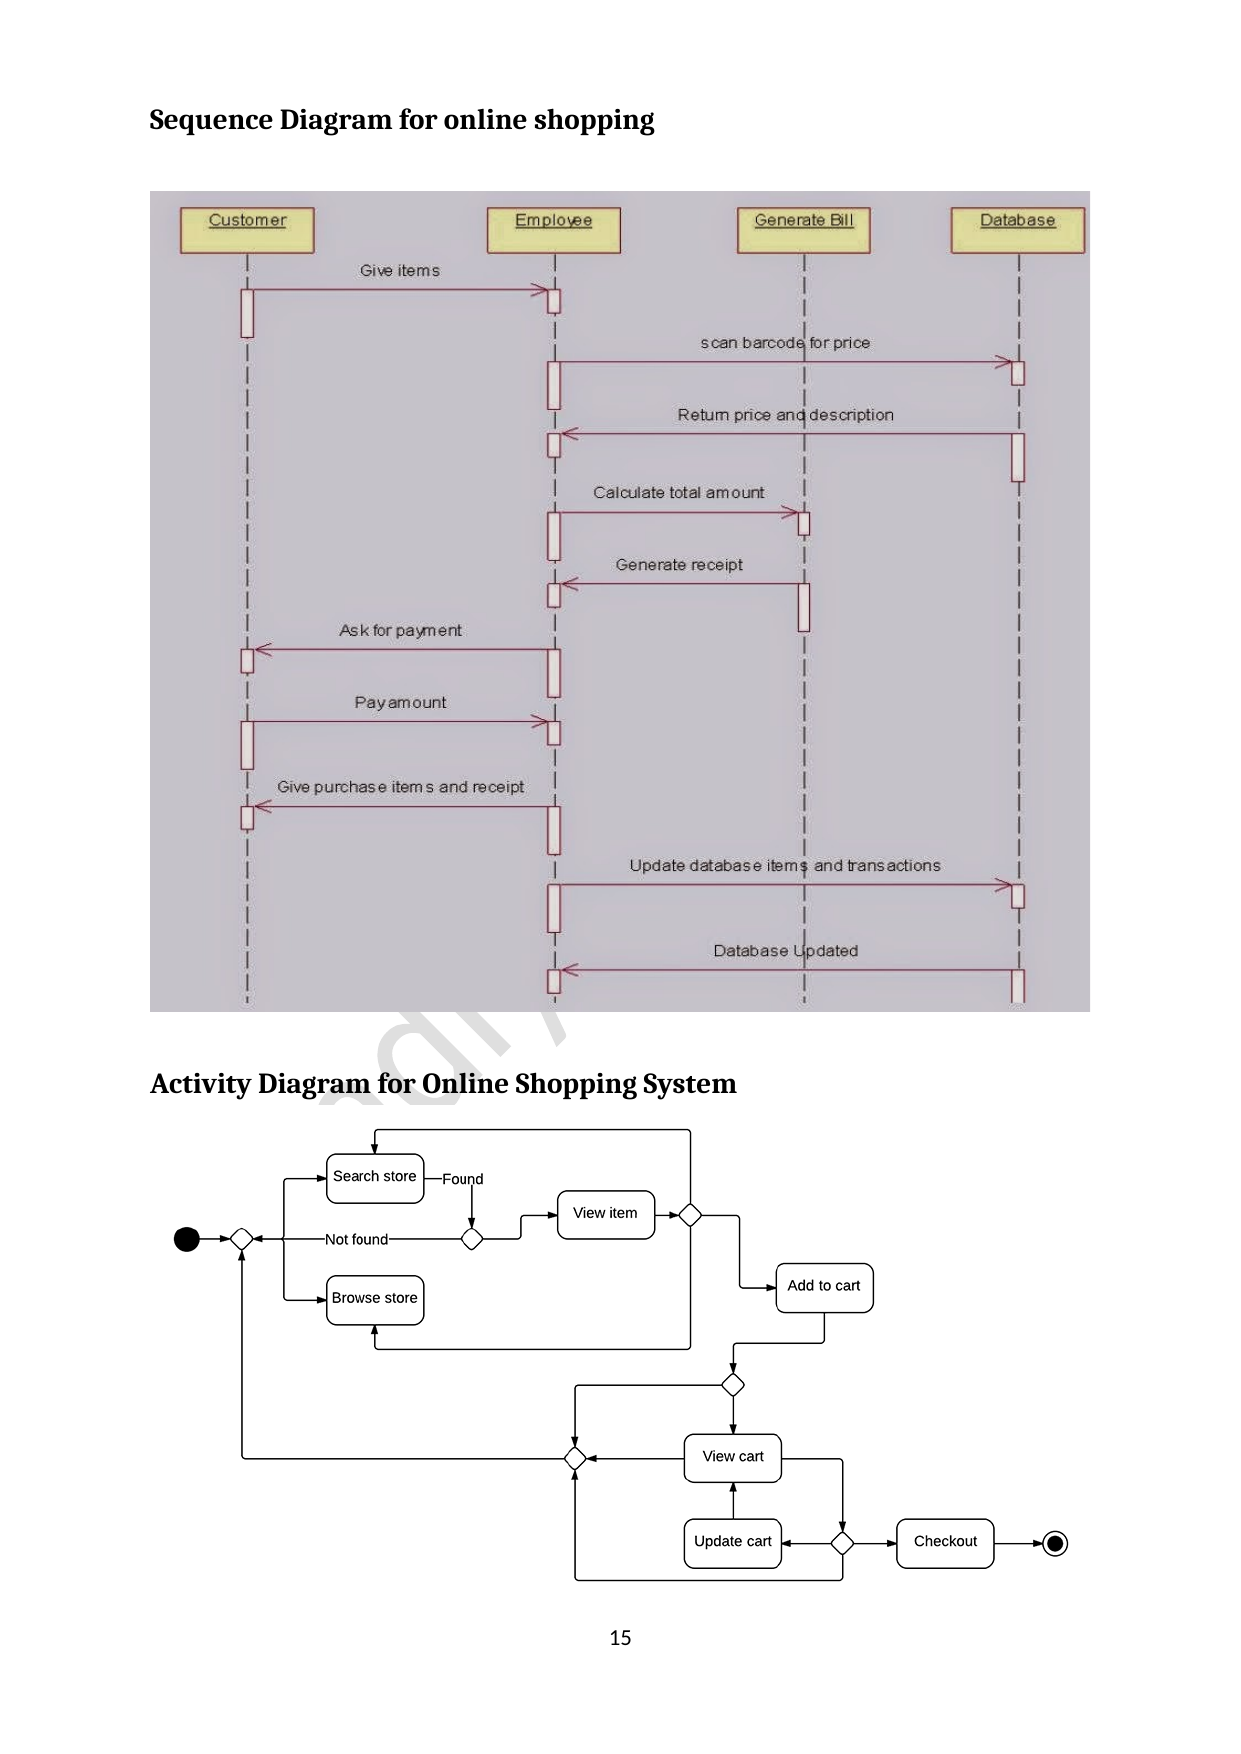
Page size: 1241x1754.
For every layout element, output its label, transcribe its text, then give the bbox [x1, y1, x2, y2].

picture [150, 1105, 1091, 1604]
subtitle Sequence Diagram for online shopping [150, 103, 1090, 137]
picture [150, 191, 1091, 1012]
subtitle Activity Diagram for Online Shopping System [150, 1067, 1090, 1100]
